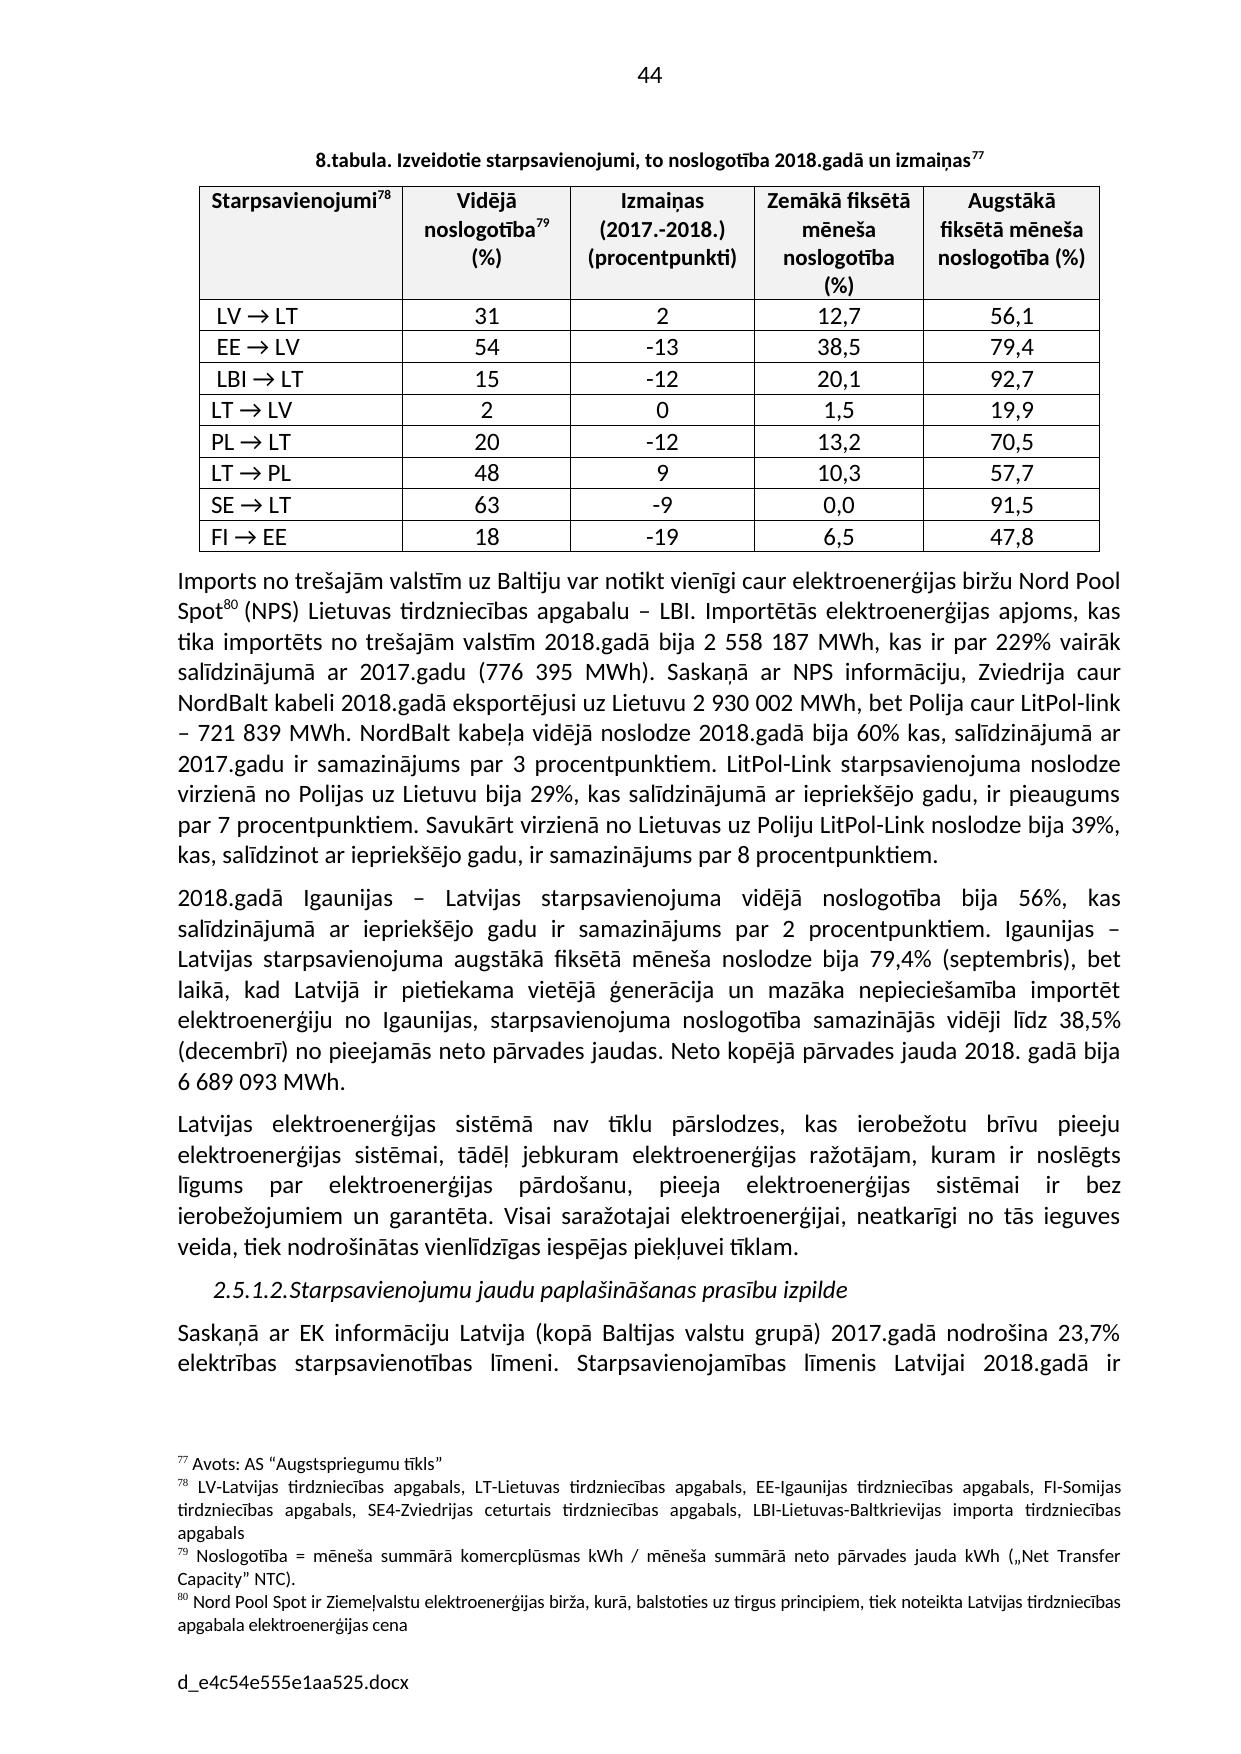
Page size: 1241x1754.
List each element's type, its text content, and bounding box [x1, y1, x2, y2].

table_cell 9 [571, 458, 754, 488]
table_cell 47,8 [924, 521, 1099, 551]
table_cell 38,5 [755, 331, 923, 362]
table_cell 31 [403, 300, 570, 330]
text Latvijas elektroenerģijas sistēmā nav tīklu pārslodzes, kas ierobežotu brīvu pieeju elektroenerģijas sistēmai, tādēļ jebkuram elektroenerģijas ražotājam, kuram ir noslēgts līgums par elektroenerģijas pārdošanu, pieeja elektroenerģijas sistēmai ir bez ierobežojumiem un garantēta. Visai saražotajai elektroenerģijai, neatkarīgi no tās ieguves veida, tiek nodrošinātas vienlīdzīgas iespējas piekļuvei tīklam. [177, 1109, 1122, 1261]
table_cell 20,1 [755, 363, 923, 393]
table_cell -13 [571, 331, 754, 362]
table_cell 57,7 [924, 458, 1099, 488]
table_cell -12 [571, 363, 754, 393]
table_cell 56,1 [924, 300, 1099, 330]
subtitle Starpsavienojumu jaudu paplašināšanas prasību izpilde [213, 1274, 1122, 1304]
table_cell 6,5 [755, 521, 923, 551]
table_cell 0,0 [755, 489, 923, 520]
table_header Augstākā fiksētā mēneša noslogotība (%) [924, 187, 1099, 299]
table_header Zemākā fiksētā mēneša noslogotība (%) [755, 187, 923, 299]
table_cell 18 [403, 521, 570, 551]
table_cell -19 [571, 521, 754, 551]
table_cell -12 [571, 426, 754, 457]
text Imports no trešajām valstīm uz Baltiju var notikt vienīgi caur elektroenerģijas biržu Nord Pool Spot (NPS) Lietuvas tirdzniecības apgabalu – LBI. Importētās elektroenerģijas apjoms, kas tika importēts no trešajām valstīm 2018.gadā bija 2 558 187 MWh, kas ir par 229% vairāk salīdzinājumā ar 2017.gadu (776 395 MWh). Saskaņā ar NPS informāciju, Zviedrija caur NordBalt kabeli 2018.gadā eksportējusi uz Lietuvu 2 930 002 MWh, bet Polija caur LitPol-link – 721 839 MWh. NordBalt kabeļa vidējā noslodze 2018.gadā bija 60% kas, salīdzinājumā ar 2017.gadu ir samazinājums par 3 procentpunktiem. LitPol-Link starpsavienojuma noslodze virzienā no Polijas uz Lietuvu bija 29%, kas salīdzinājumā ar iepriekšējo gadu, ir pieaugums par 7 procentpunktiem. Savukārt virzienā no Lietuvas uz Poliju LitPol-Link noslodze bija 39%, kas, salīdzinot ar iepriekšējo gadu, ir samazinājums par 8 procentpunktiem. [177, 565, 1122, 870]
table_cell 12,7 [755, 300, 923, 330]
table_cell 0 [571, 395, 754, 425]
table_header Vidējā noslogotība (%) [403, 187, 570, 299]
table_cell 19,9 [924, 395, 1099, 425]
table_cell 91,5 [924, 489, 1099, 520]
table_cell 70,5 [924, 426, 1099, 457]
table_cell 79,4 [924, 331, 1099, 362]
table_cell FI → EE [200, 521, 402, 551]
table_header Starpsavienojumi [200, 187, 402, 299]
table_header Izmaiņas (2017.-2018.) (procentpunkti) [571, 187, 754, 299]
table_cell SE → LT [200, 489, 402, 520]
table_cell 54 [403, 331, 570, 362]
table_cell EE → LV [200, 331, 402, 362]
table_cell LT → LV [200, 395, 402, 425]
table_cell -9 [571, 489, 754, 520]
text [177, 1317, 1122, 1378]
text 8.tabula. Izveidotie starpsavienojumi, to noslogotība 2018.gadā un izmaiņas [177, 148, 1122, 173]
table_cell 48 [403, 458, 570, 488]
table_cell 2 [403, 395, 570, 425]
table_cell 63 [403, 489, 570, 520]
table_cell 20 [403, 426, 570, 457]
table_cell 15 [403, 363, 570, 393]
table_cell LT → PL [200, 458, 402, 488]
table_cell 10,3 [755, 458, 923, 488]
table_cell PL → LT [200, 426, 402, 457]
table_cell LV → LT [200, 300, 402, 330]
text 2018.gadā Igaunijas – Latvijas starpsavienojuma vidējā noslogotība bija 56%, kas salīdzinājumā ar iepriekšējo gadu ir samazinājums par 2 procentpunktiem. Igaunijas – Latvijas starpsavienojuma augstākā fiksētā mēneša noslodze bija 79,4% (septembris), bet laikā, kad Latvijā ir pietiekama vietējā ģenerācija un mazāka nepieciešamība importēt elektroenerģiju no Igaunijas, starpsavienojuma noslogotība samazinājās vidēji līdz 38,5% (decembrī) no pieejamās neto pārvades jaudas. Neto kopējā pārvades jauda 2018. gadā bija 6 689 093 MWh. [177, 882, 1122, 1096]
table_cell 1,5 [755, 395, 923, 425]
table_cell LBI → LT [200, 363, 402, 393]
table_cell 92,7 [924, 363, 1099, 393]
table_cell 13,2 [755, 426, 923, 457]
table_cell 2 [571, 300, 754, 330]
